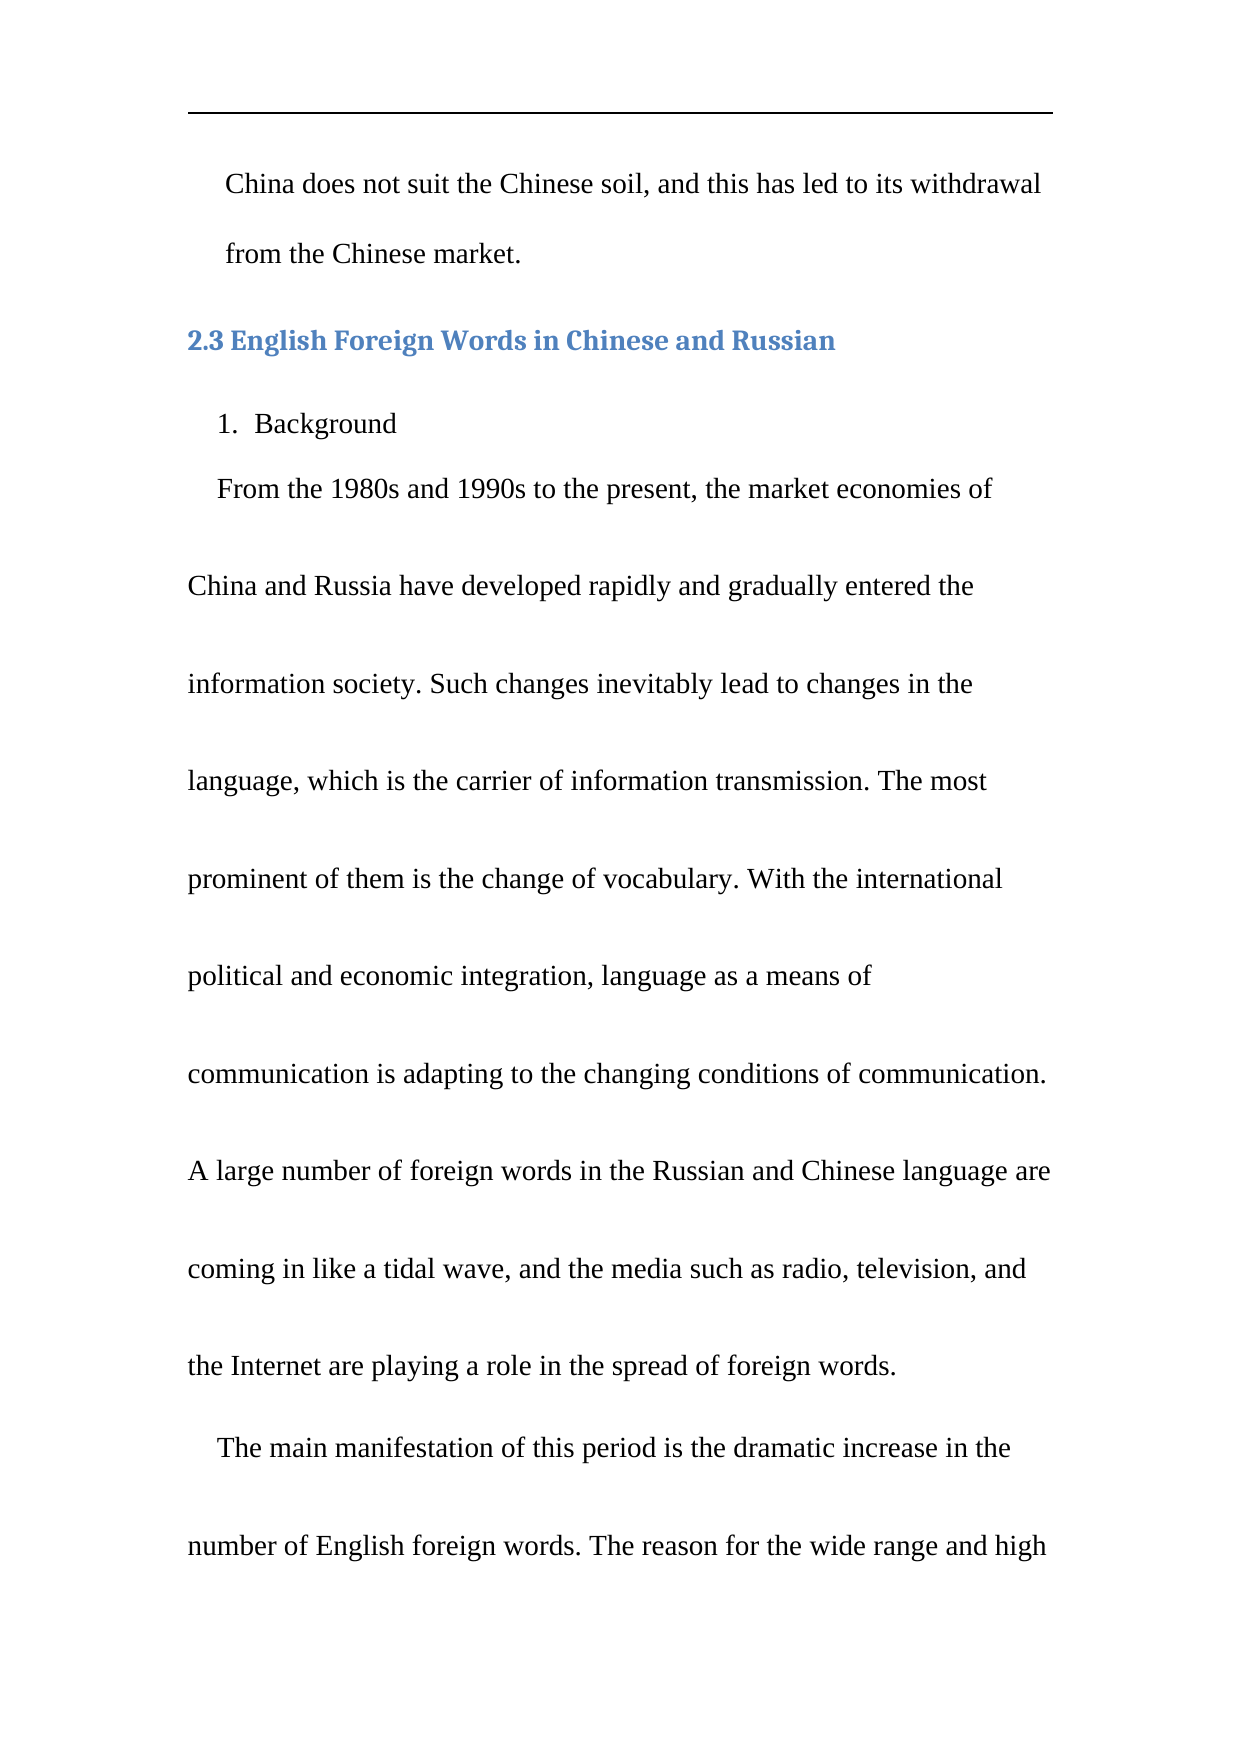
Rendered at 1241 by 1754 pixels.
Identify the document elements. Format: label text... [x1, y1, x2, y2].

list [225, 150, 1053, 285]
text 2.3 English Foreign Words in Chinese and Russian [187, 308, 1053, 373]
list Background [217, 390, 1053, 455]
text From the 1980s and 1990s to the present, the market economies of China and Russia have developed rapidly and gradually entered the information society. Such changes inevitably lead to changes in the language, which is the carrier of information transmission. The most prominent of them is the change of vocabulary. With the international political and economic integration, language as a means of communication is adapting to the changing conditions of communication. A large number of foreign words in the Russian and Chinese language are coming in like a tidal wave, and the media such as radio, television, and the Internet are playing a role in the spread of foreign words. [187, 455, 1053, 1398]
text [187, 1414, 1053, 1577]
